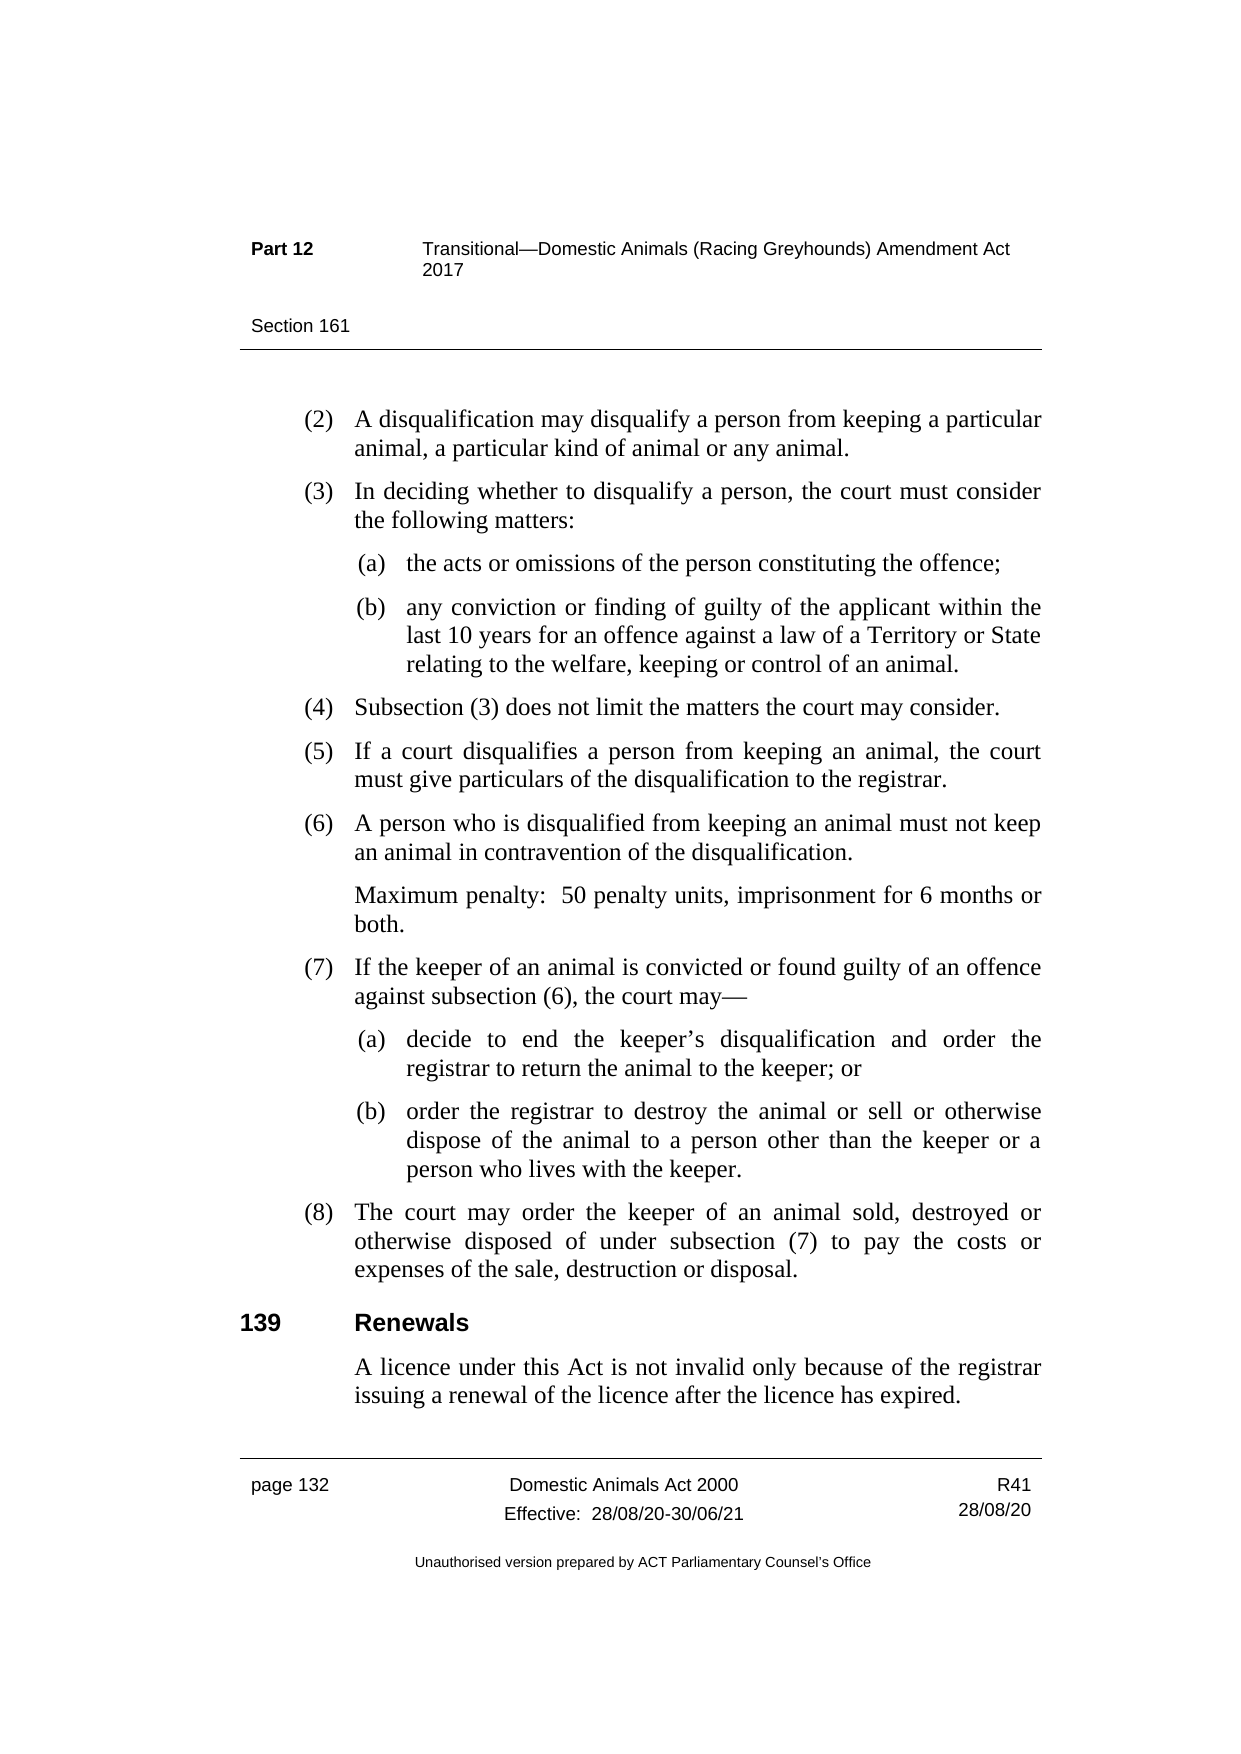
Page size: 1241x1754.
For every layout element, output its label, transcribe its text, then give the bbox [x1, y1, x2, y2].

text 139 Renewals [239, 1308, 1042, 1337]
text (4) Subsection (3) does not limit the matters the court may consider. [239, 692, 1042, 721]
text A licence under this Act is not invalid only because of the registrar issuing a renewal of the licence after the licence has expired. [354, 1352, 1042, 1409]
text (5) If a court disqualifies a person from keeping an animal, the court must give particulars of the disqualification to the registrar. [239, 736, 1042, 793]
text (a) decide to end the keeper’s disqualification and order the registrar to return the animal to the keeper; or [239, 1024, 1042, 1082]
text (6) A person who is disqualified from keeping an animal must not keep an animal in contravention of the disqualification. [239, 808, 1042, 865]
text (2) A disqualification may disqualify a person from keeping a particular animal, a particular kind of animal or any animal. [239, 404, 1042, 462]
text (8) The court may order the keeper of an animal sold, destroyed or otherwise disposed of under subsection (7) to pay the costs or expenses of the sale, destruction or disposal. [239, 1197, 1042, 1283]
text (b) order the registrar to destroy the animal or sell or otherwise dispose of the animal to a person other than the keeper or a person who lives with the keeper. [239, 1096, 1042, 1182]
text (7) If the keeper of an animal is convicted or found guilty of an offence against subsection (6), the court may— [239, 952, 1042, 1009]
text (3) In deciding whether to disqualify a person, the court must consider the following matters: [239, 476, 1042, 534]
text (a) the acts or omissions of the person constituting the offence; [239, 548, 1042, 577]
text Maximum penalty: 50 penalty units, imprisonment for 6 months or both. [354, 880, 1042, 937]
text (b) any conviction or finding of guilty of the applicant within the last 10 years for an offence against a law of a Territory or State relating to the welfare, keeping or control of an animal. [239, 592, 1042, 678]
